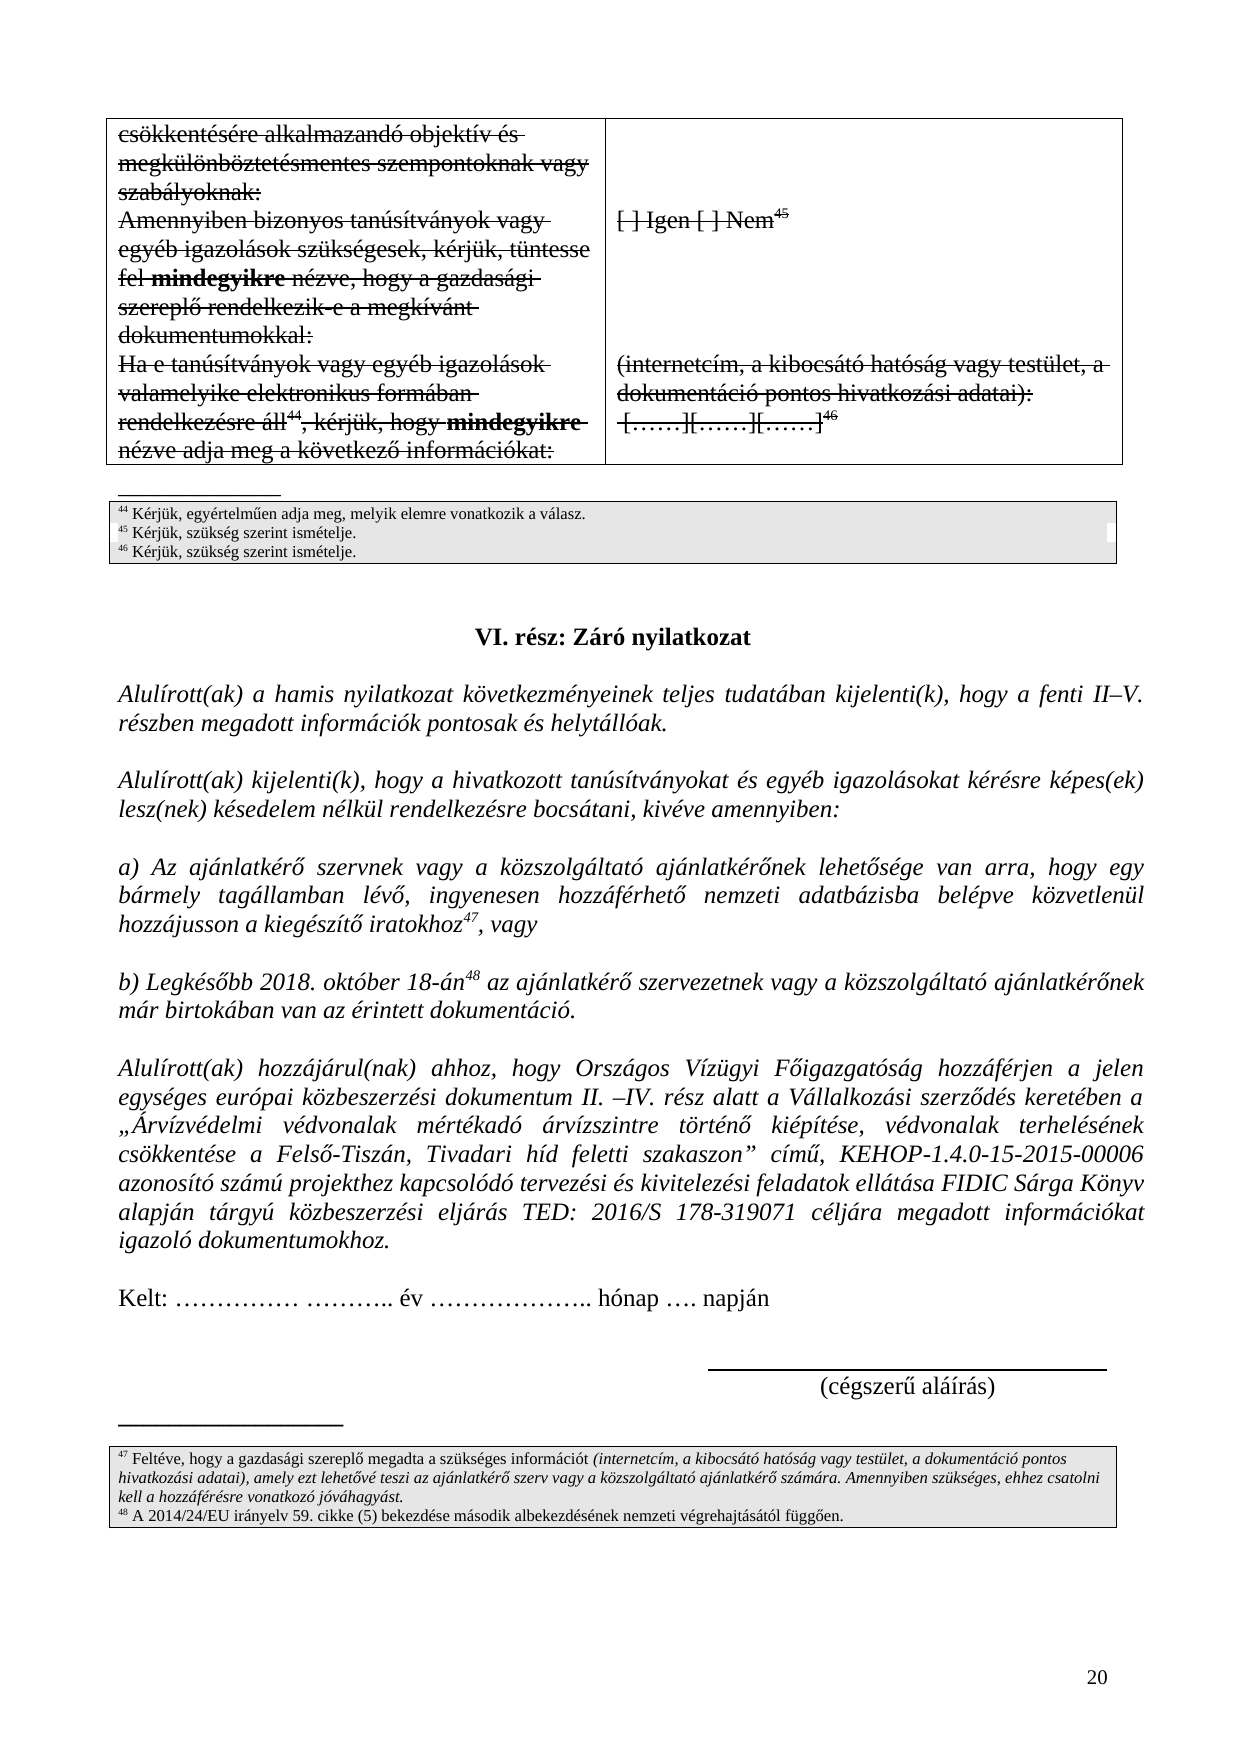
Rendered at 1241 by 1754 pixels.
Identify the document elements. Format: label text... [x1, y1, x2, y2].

text a) Az ajánlatkérő szervnek vagy a közszolgáltató ajánlatkérőnek lehetősége van arra, hogy egy bármely tagállamban lévő, ingyenesen hozzáférhető nemzeti adatbázisba belépve közvetlenül hozzájusson a kiegészítő iratokhoz47, vagy [118, 852, 1145, 938]
text 44 Kérjük, egyértelműen adja meg, melyik elemre vonatkozik a válasz. [110, 502, 1116, 523]
text b) Legkésőbb 2018. október 18-án48 az ajánlatkérő szervezetnek vagy a közszolgáltató ajánlatkérőnek már birtokában van az érintett dokumentáció. [118, 967, 1145, 1024]
text 45 Kérjük, szükség szerint ismételje. [118, 523, 1107, 539]
text 48 A 2014/24/EU irányelv 59. cikke (5) bekezdése második albekezdésének nemzeti végrehajtásától függően. [110, 1503, 1116, 1527]
text Alulírott(ak) a hamis nyilatkozat következményeinek teljes tudatában kijelenti(k), hogy a fenti II–V. részben megadott információk pontosak és helytállóak. [118, 679, 1145, 737]
text 46 Kérjük, szükség szerint ismételje. [110, 539, 1116, 563]
text Alulírott(ak) hozzájárul(nak) ahhoz, hogy Országos Vízügyi Főigazgatóság hozzáférjen a jelen egységes európai közbeszerzési dokumentum II. –IV. rész alatt a Vállalkozási szerződés keretében a „Árvízvédelmi védvonalak mértékadó árvízszintre történő kiépítése, védvonalak terhelésének csökkentése a Felső-Tiszán, Tivadari híd feletti szakaszon” című, KEHOP-1.4.0-15-2015-00006 azonosító számú projekthez kapcsolódó tervezési és kivitelezési feladatok ellátása FIDIC Sárga Könyv alapján tárgyú közbeszerzési eljárás TED: 2016/S 178-319071 céljára megadott információkat igazoló dokumentumokhoz. [118, 1053, 1145, 1254]
text 47 Feltéve, hogy a gazdasági szereplő megadta a szükséges információt (internetcím, a kibocsátó hatóság vagy testület, a dokumentáció pontos hivatkozási adatai), amely ezt lehetővé teszi az ajánlatkérő szerv vagy a közszolgáltató ajánlatkérő számára. Amennyiben szükséges, ehhez csatolni kell a hozzáférésre vonatkozó jóváhagyást. [110, 1447, 1116, 1503]
table_header (cégszerű aláírás) [708, 1371, 1107, 1400]
text __________________ [118, 1400, 1107, 1429]
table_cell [606, 119, 1122, 464]
text Alulírott(ak) kijelenti(k), hogy a hivatkozott tanúsítványokat és egyéb igazolásokat kérésre képes(ek) lesz(nek) késedelem nélkül rendelkezésre bocsátani, kivéve amennyiben: [118, 766, 1145, 823]
text Kelt: …………… ……….. év ……………….. hónap …. napján [118, 1283, 1145, 1312]
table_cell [107, 119, 605, 464]
text VI. rész: Záró nyilatkozat [118, 622, 1107, 651]
text _____________ [118, 465, 1145, 501]
